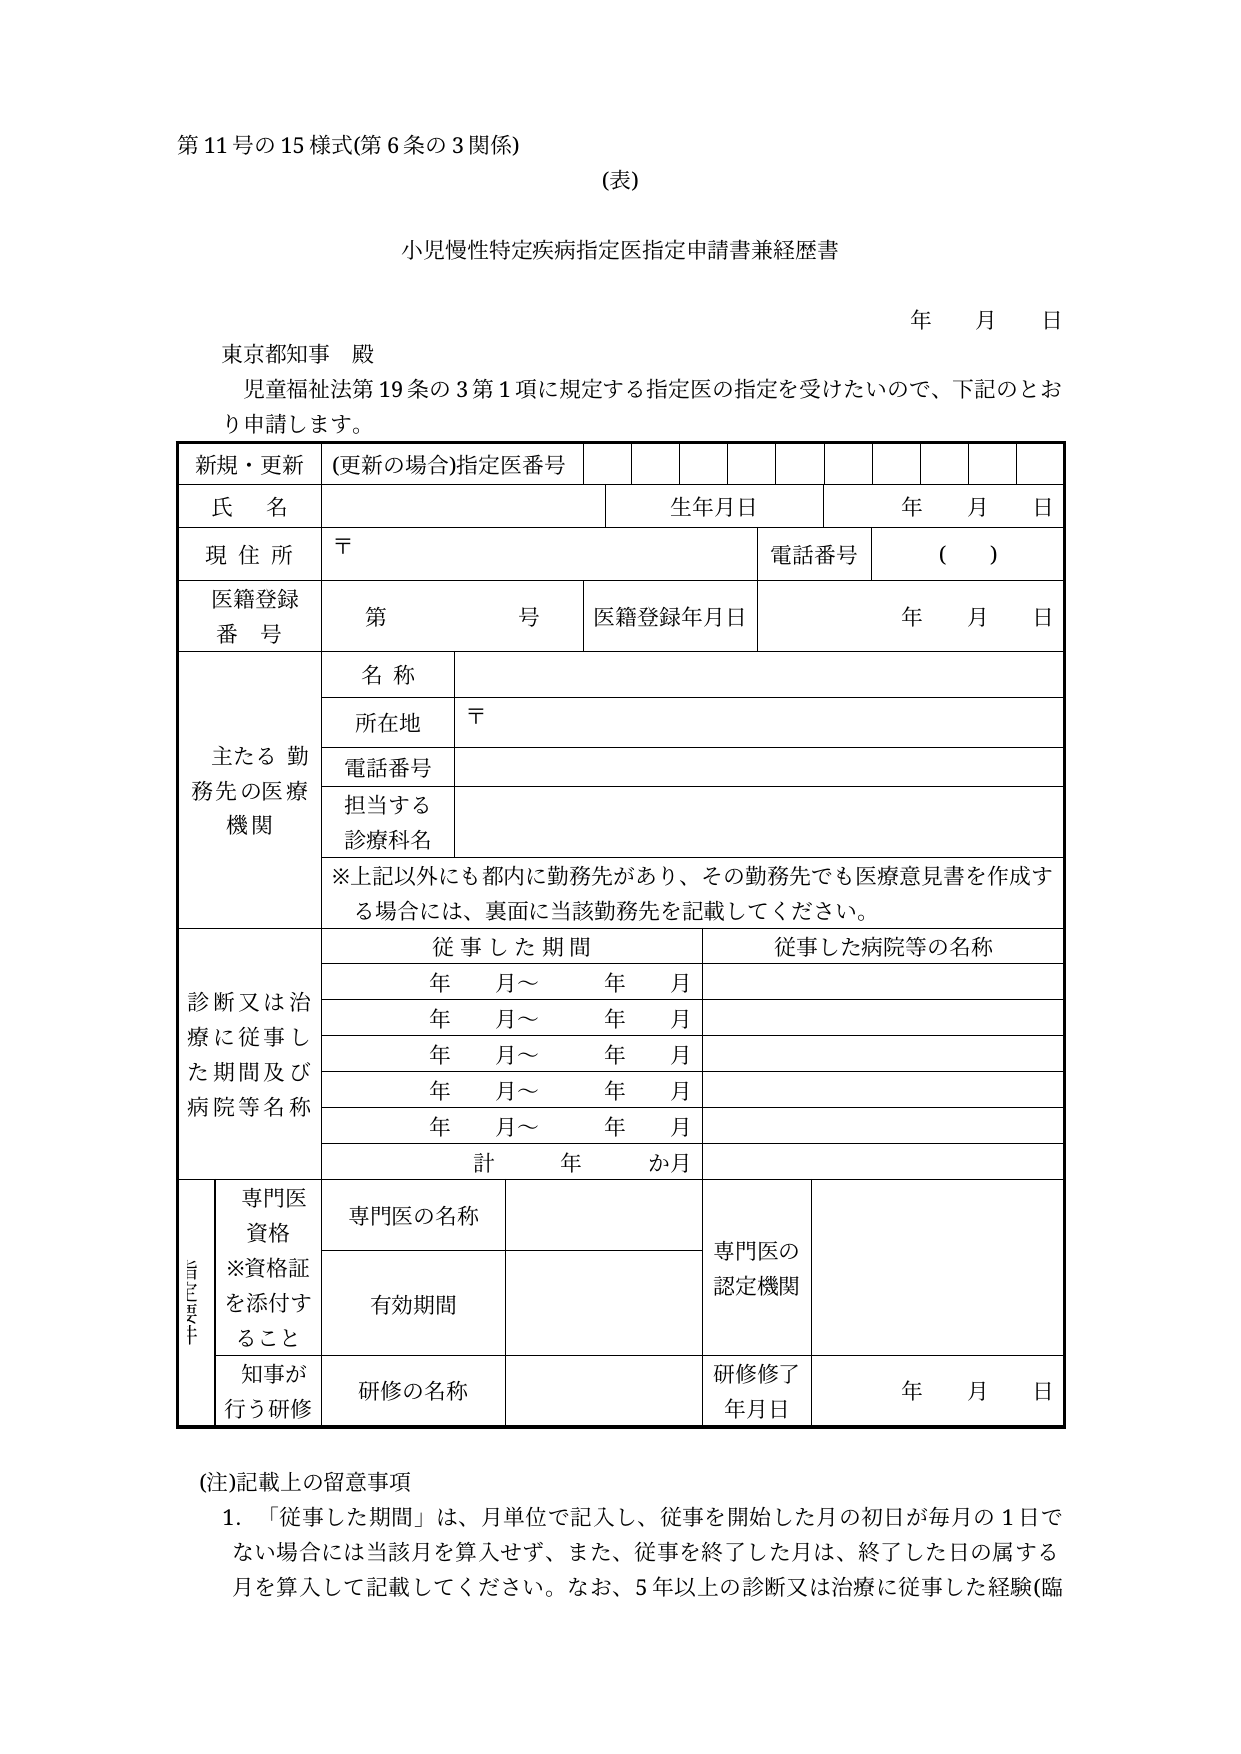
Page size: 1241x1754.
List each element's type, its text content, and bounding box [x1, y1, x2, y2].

table_cell [703, 1108, 1063, 1143]
table_cell 研修の名称 [322, 1356, 505, 1425]
table_cell ( ) [872, 528, 1063, 580]
table_cell 〒 [322, 528, 757, 580]
table_cell [322, 485, 605, 527]
table_cell 電話番号 [758, 528, 871, 580]
table_cell 電話番号 [322, 748, 454, 786]
table_cell 年 月 日 [758, 581, 1063, 651]
table_cell 名称 [322, 652, 454, 697]
table_cell [703, 1000, 1063, 1035]
table_cell 主たる勤務先の医療機関 [179, 652, 321, 927]
table_cell 専門医の名称 [322, 1180, 505, 1250]
table_cell 年 月～ 年 月 [322, 1108, 702, 1143]
table_cell 年 月 日 [812, 1356, 1063, 1425]
table_header [873, 444, 920, 484]
table_cell [703, 1072, 1063, 1107]
table_header 新規・更新 [179, 444, 321, 484]
table_cell 従事した期間 [322, 929, 702, 963]
table_cell 有効期間 [322, 1251, 505, 1354]
table_cell 氏名 [179, 485, 321, 527]
table_cell [703, 964, 1063, 999]
table_cell 生年月日 [606, 485, 823, 527]
table_cell [506, 1251, 702, 1354]
table_header (更新の場合)指定医番号 [322, 444, 583, 484]
table_header [1017, 444, 1063, 484]
table_cell ※上記以外にも都内に勤務先があり、その勤務先でも医療意見書を作成する場合には、裏面に当該勤務先を記載してください。 [322, 858, 1063, 927]
table_cell 従事した病院等の名称 [703, 929, 1063, 963]
table_cell 年 月～ 年 月 [322, 1036, 702, 1071]
table_cell [506, 1356, 702, 1425]
table_cell 第 号 [322, 581, 583, 651]
table_header [632, 444, 679, 484]
text (注)記載上の留意事項 [177, 1463, 1063, 1498]
table_cell 年 月～ 年 月 [322, 1072, 702, 1107]
table_cell [812, 1180, 1063, 1354]
text 東京都知事 殿 [177, 336, 1063, 371]
table_cell 〒 [455, 698, 1063, 747]
table_header [825, 444, 872, 484]
table_cell 医籍登録番号 [179, 581, 321, 651]
text 第11号の15様式(第6条の3関係) [177, 127, 1063, 162]
table_cell [455, 652, 1063, 697]
table_cell 専門医の認定機関 [703, 1180, 811, 1354]
table_cell 所在地 [322, 698, 454, 747]
table_header [584, 444, 631, 484]
text 児童福祉法第19条の3第1項に規定する指定医の指定を受けたいので、下記のとおり申請します。 [177, 371, 1063, 441]
table_cell 知事が行う研修 [216, 1356, 321, 1425]
table_cell 指定要件 [179, 1180, 214, 1425]
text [177, 1498, 1063, 1603]
table_cell [703, 1144, 1063, 1179]
table_cell [506, 1180, 702, 1250]
table_cell 年 月 日 [824, 485, 1063, 527]
table_header [776, 444, 824, 484]
table_cell [703, 1036, 1063, 1071]
table_cell 計 年 か月 [322, 1144, 702, 1179]
table_cell 担当する診療科名 [322, 787, 454, 857]
table_header [728, 444, 775, 484]
table_cell 研修修了年月日 [703, 1356, 811, 1425]
table_cell 医籍登録年月日 [584, 581, 757, 651]
table_cell 専門医資格 ※資格証を添付すること [216, 1180, 321, 1354]
table_cell [455, 787, 1063, 857]
table_header [680, 444, 727, 484]
text 小児慢性特定疾病指定医指定申請書兼経歴書 [177, 231, 1063, 266]
table_cell 現住所 [179, 528, 321, 580]
table_cell [455, 748, 1063, 786]
text (表) [177, 162, 1063, 196]
table_cell 診断又は治療に従事した期間及び病院等名称 [179, 929, 321, 1179]
text 年 月 日 [177, 301, 1063, 336]
table_header [969, 444, 1016, 484]
table_cell 年 月～ 年 月 [322, 1000, 702, 1035]
table_cell 年 月～ 年 月 [322, 964, 702, 999]
table_header [921, 444, 968, 484]
